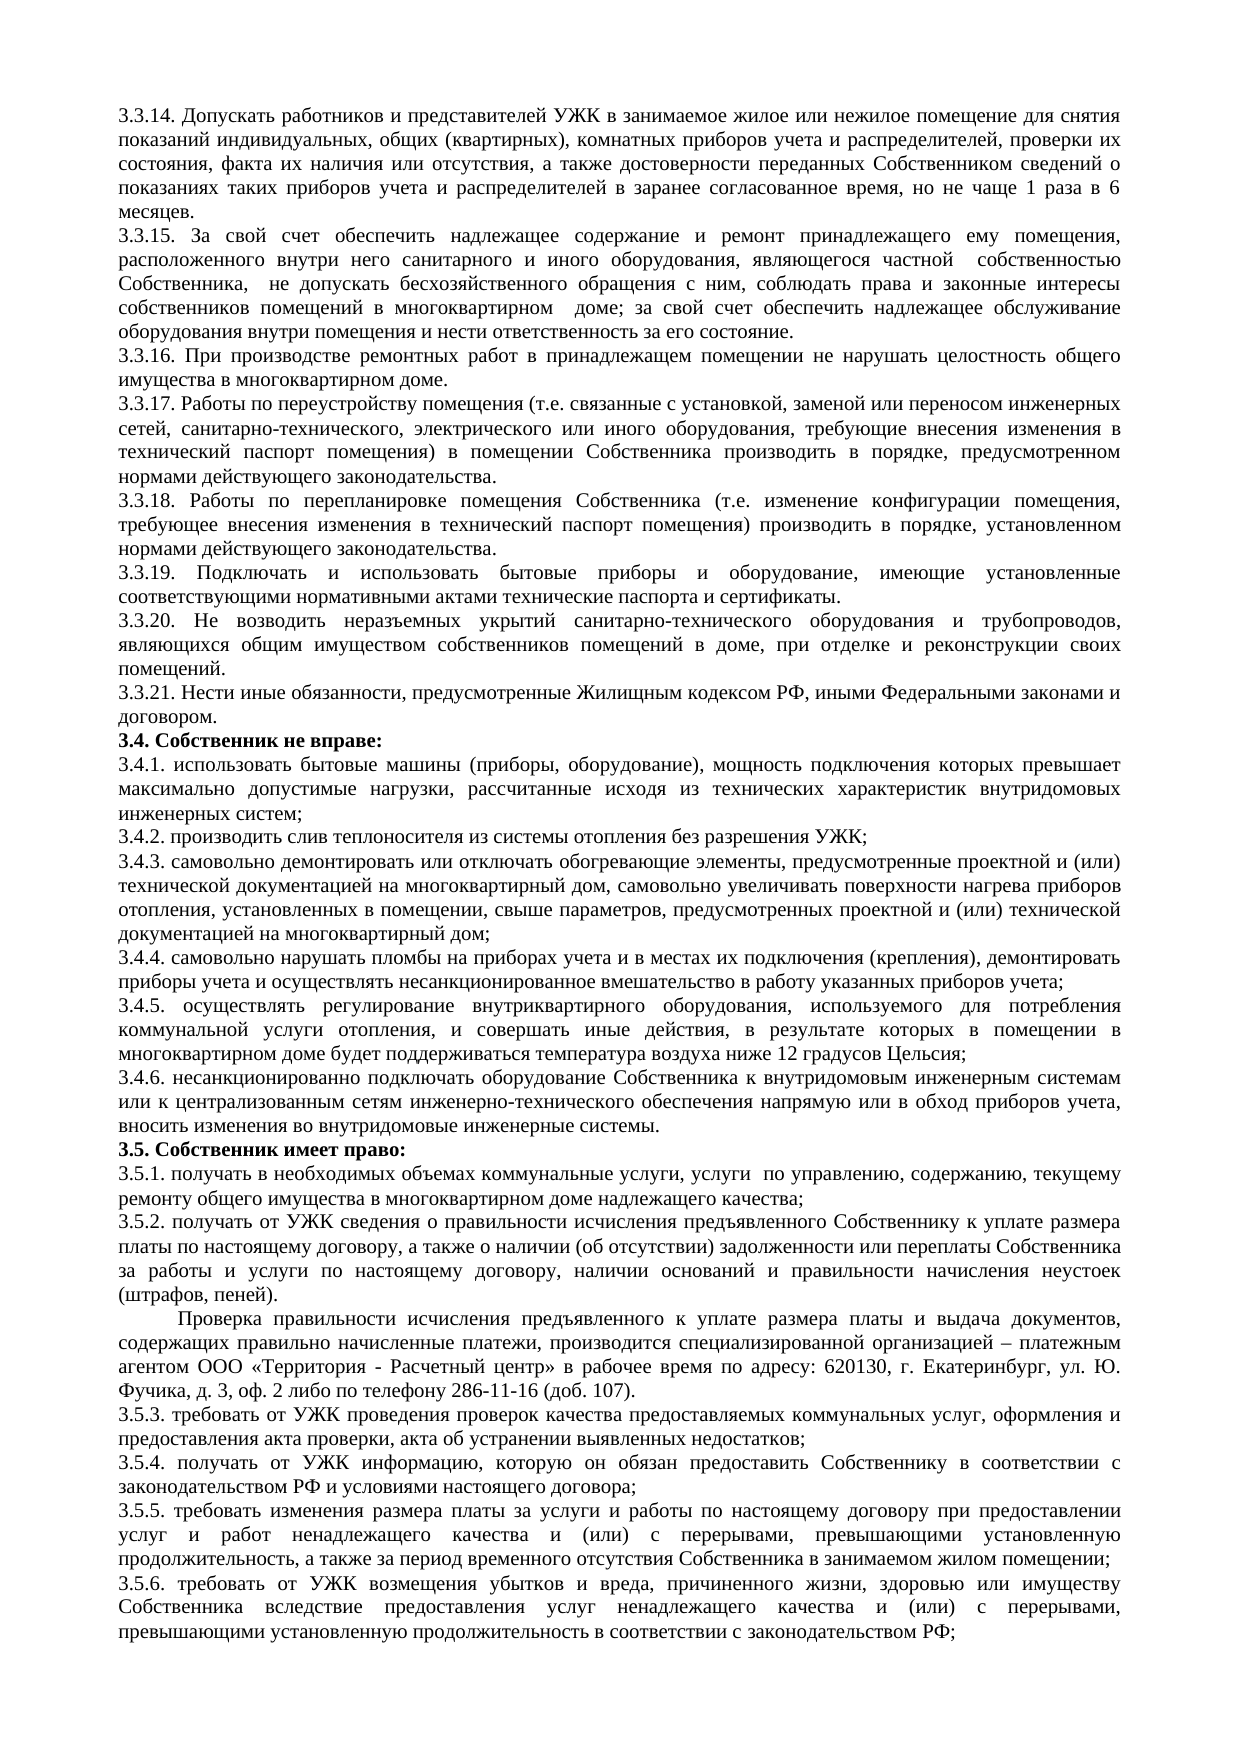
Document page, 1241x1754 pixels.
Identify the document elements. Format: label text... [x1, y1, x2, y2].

text 3.5.3. требовать от УЖК проведения проверок качества предоставляемых коммунальных услуг, оформления и предоставления акта проверки, акта об устранении выявленных недостатков; [118, 1402, 1122, 1450]
text 3.4.1. использовать бытовые машины (приборы, оборудование), мощность подключения которых превышает максимально допустимые нагрузки, рассчитанные исходя из технических характеристик внутридомовых инженерных систем; [118, 752, 1122, 824]
text 3.5.6. требовать от УЖК возмещения убытков и вреда, причиненного жизни, здоровью или имуществу Собственника вследствие предоставления услуг ненадлежащего качества и (или) с перерывами, превышающими установленную продолжительность в соответствии с законодательством РФ; [118, 1570, 1122, 1643]
text Проверка правильности исчисления предъявленного к уплате размера платы и выдача документов, содержащих правильно начисленные платежи, производится специализированной организацией – платежным агентом ООО «Территория - Расчетный центр» в рабочее время по адресу: 620130, г. Екатеринбург, ул. Ю. Фучика, д. 3, оф. 2 либо по телефону 286-11-16 (доб. 107). [118, 1306, 1122, 1402]
text 3.5.1. получать в необходимых объемах коммунальные услуги, услуги по управлению, содержанию, текущему ремонту общего имущества в многоквартирном доме надлежащего качества; [118, 1161, 1122, 1209]
text 3.3.15. За свой счет обеспечить надлежащее содержание и ремонт принадлежащего ему помещения, расположенного внутри него санитарного и иного оборудования, являющегося частной собственностью Собственника, не допускать бесхозяйственного обращения с ним, соблюдать права и законные интересы собственников помещений в многоквартирном доме; за свой счет обеспечить надлежащее обслуживание оборудования внутри помещения и нести ответственность за его состояние. [118, 223, 1122, 343]
text 3.3.16. При производстве ремонтных работ в принадлежащем помещении не нарушать целостность общего имущества в многоквартирном доме. [118, 343, 1122, 391]
text 3.5.5. требовать изменения размера платы за услуги и работы по настоящему договору при предоставлении услуг и работ ненадлежащего качества и (или) с перерывами, превышающими установленную продолжительность, а также за период временного отсутствия Собственника в занимаемом жилом помещении; [118, 1498, 1122, 1570]
text 3.4.2. производить слив теплоносителя из системы отопления без разрешения УЖК; [118, 824, 1122, 848]
text 3.4.5. осуществлять регулирование внутриквартирного оборудования, используемого для потребления коммунальной услуги отопления, и совершать иные действия, в результате которых в помещении в многоквартирном доме будет поддерживаться температура воздуха ниже 12 градусов Цельсия; [118, 993, 1122, 1065]
text 3.4.6. несанкционированно подключать оборудование Собственника к внутридомовым инженерным системам или к централизованным сетям инженерно-технического обеспечения напрямую или в обход приборов учета, вносить изменения во внутридомовые инженерные системы. [118, 1065, 1122, 1137]
text 3.3.20. Не возводить неразъемных укрытий санитарно-технического оборудования и трубопроводов, являющихся общим имуществом собственников помещений в доме, при отделке и реконструкции своих помещений. [118, 608, 1122, 680]
text 3.5. Собственник имеет право: [118, 1137, 1122, 1161]
text 3.3.21. Нести иные обязанности, предусмотренные Жилищным кодексом РФ, иными Федеральными законами и договором. [118, 680, 1122, 728]
text 3.4.4. самовольно нарушать пломбы на приборах учета и в местах их подключения (крепления), демонтировать приборы учета и осуществлять несанкционированное вмешательство в работу указанных приборов учета; [118, 945, 1122, 993]
text 3.3.17. Работы по переустройству помещения (т.е. связанные с установкой, заменой или переносом инженерных сетей, санитарно-технического, электрического или иного оборудования, требующие внесения изменения в технический паспорт помещения) в помещении Собственника производить в порядке, предусмотренном нормами действующего законодательства. [118, 391, 1122, 488]
text 3.5.2. получать от УЖК сведения о правильности исчисления предъявленного Собственнику к уплате размера платы по настоящему договору, а также о наличии (об отсутствии) задолженности или переплаты Собственника за работы и услуги по настоящему договору, наличии оснований и правильности начисления неустоек (штрафов, пеней). [118, 1209, 1122, 1306]
text 3.4.3. самовольно демонтировать или отключать обогревающие элементы, предусмотренные проектной и (или) технической документацией на многоквартирный дом, самовольно увеличивать поверхности нагрева приборов отопления, установленных в помещении, свыше параметров, предусмотренных проектной и (или) технической документацией на многоквартирный дом; [118, 848, 1122, 945]
text 3.3.19. Подключать и использовать бытовые приборы и оборудование, имеющие установленные соответствующими нормативными актами технические паспорта и сертификаты. [118, 560, 1122, 608]
text 3.5.4. получать от УЖК информацию, которую он обязан предоставить Собственнику в соответствии с законодательством РФ и условиями настоящего договора; [118, 1450, 1122, 1498]
text 3.4. Собственник не вправе: [118, 728, 1122, 752]
text 3.3.18. Работы по перепланировке помещения Собственника (т.е. изменение конфигурации помещения, требующее внесения изменения в технический паспорт помещения) производить в порядке, установленном нормами действующего законодательства. [118, 488, 1122, 560]
text 3.3.14. Допускать работников и представителей УЖК в занимаемое жилое или нежилое помещение для снятия показаний индивидуальных, общих (квартирных), комнатных приборов учета и распределителей, проверки их состояния, факта их наличия или отсутствия, а также достоверности переданных Собственником сведений о показаниях таких приборов учета и распределителей в заранее согласованное время, но не чаще 1 раза в 6 месяцев. [118, 103, 1122, 223]
